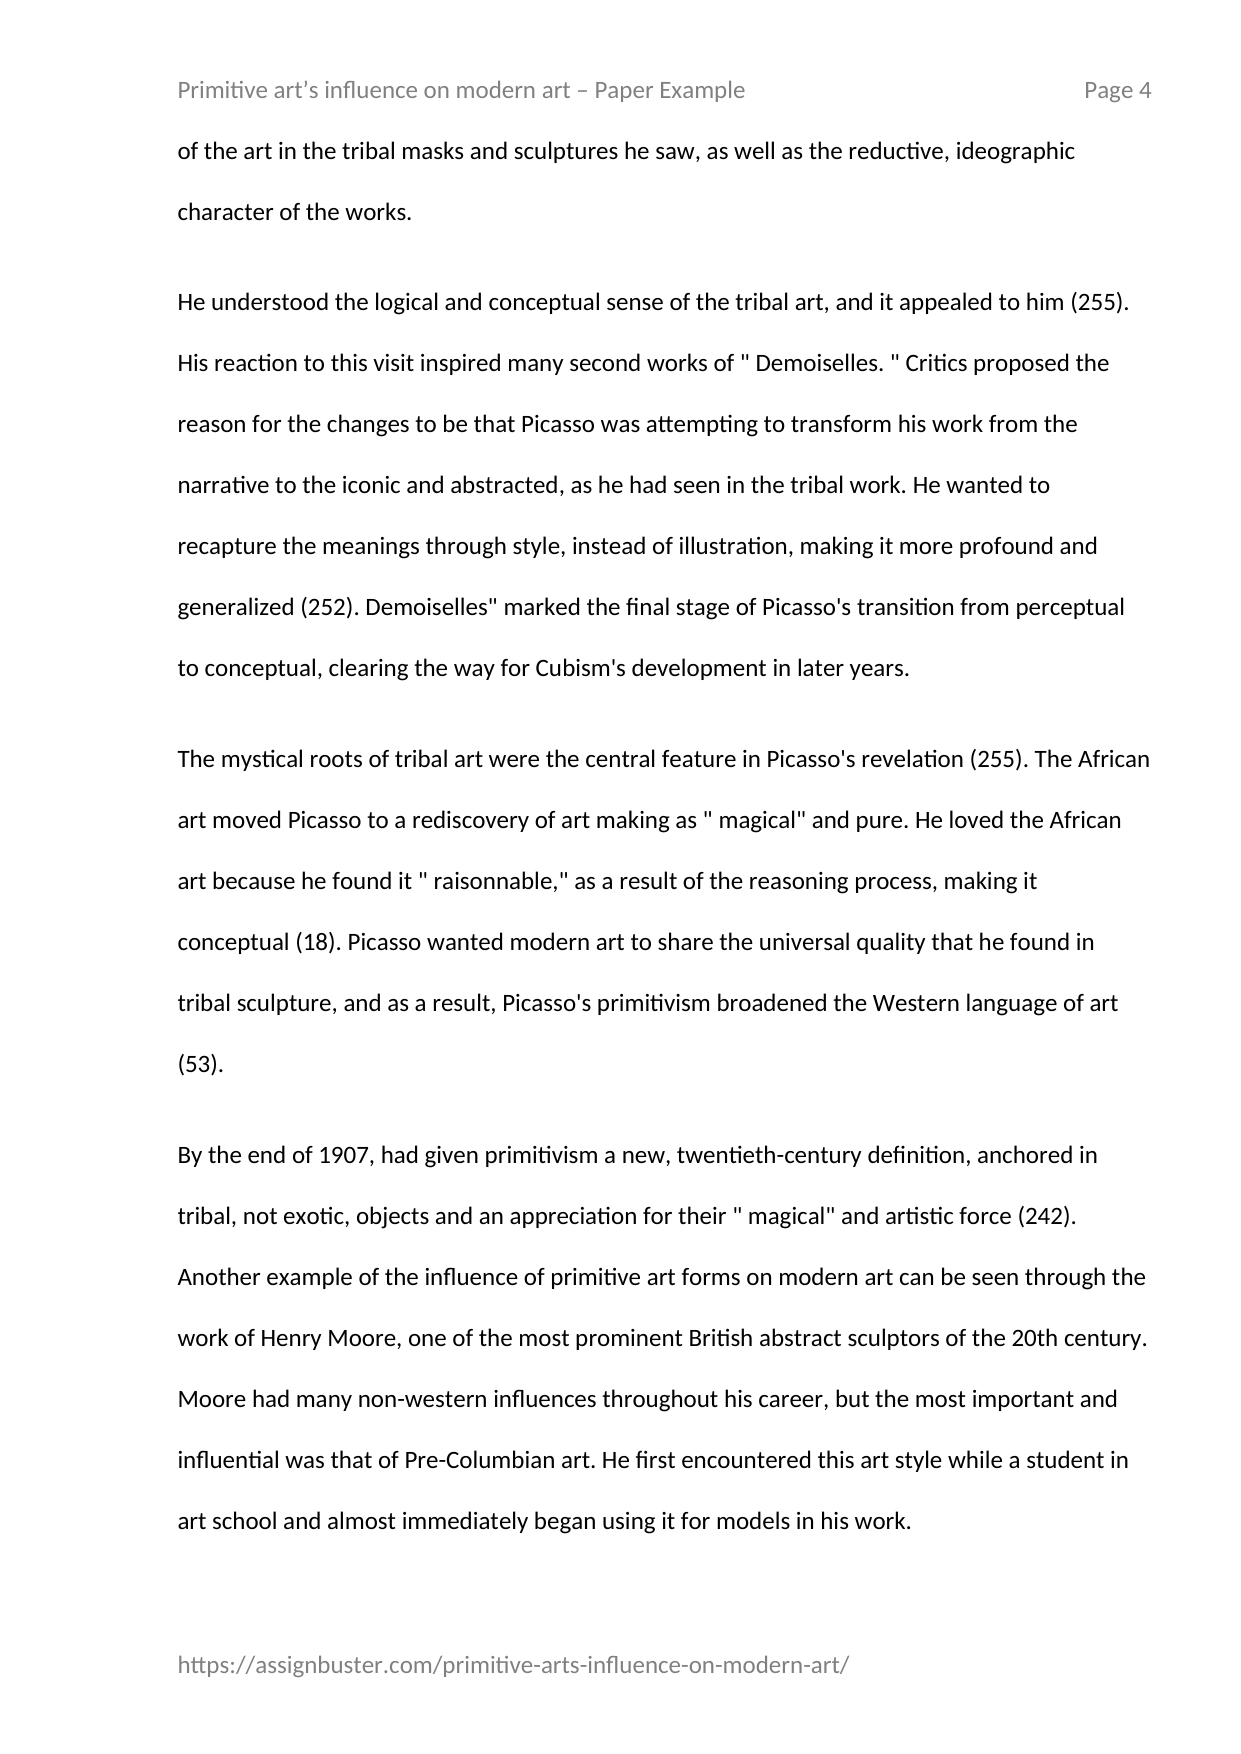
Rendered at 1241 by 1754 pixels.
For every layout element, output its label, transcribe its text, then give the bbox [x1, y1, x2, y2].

text The mystical roots of tribal art were the central feature in Picasso's revelation (255). The African art moved Picasso to a rediscovery of art making as " magical" and pure. He loved the African art because he found it " raisonnable," as a result of the reasoning process, making it conceptual (18). Picasso wanted modern art to share the universal quality that he found in tribal sculpture, and as a result, Picasso's primitivism broadened the Western language of art (53). [177, 743, 1152, 1079]
text He understood the logical and conceptual sense of the tribal art, and it appealed to him (255). His reaction to this visit inspired many second works of " Demoiselles. " Critics proposed the reason for the changes to be that Picasso was attempting to transform his work from the narrative to the iconic and abstracted, as he had seen in the tribal work. He wanted to recapture the meanings through style, instead of illustration, making it more profound and generalized (252). Demoiselles" marked the final stage of Picasso's transition from perceptual to conceptual, clearing the way for Cubism's development in later years. [177, 286, 1152, 683]
text By the end of 1907, had given primitivism a new, twentieth-century definition, anchored in tribal, not exotic, objects and an appreciation for their " magical" and artistic force (242). Another example of the influence of primitive art forms on modern art can be seen through the work of Henry Moore, one of the most prominent British abstract sculptors of the 20th century. Moore had many non-western influences throughout his career, but the most important and influential was that of Pre-Columbian art. He first encountered this art style while a student in art school and almost immediately began using it for models in his work. [177, 1139, 1152, 1536]
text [177, 135, 1152, 226]
